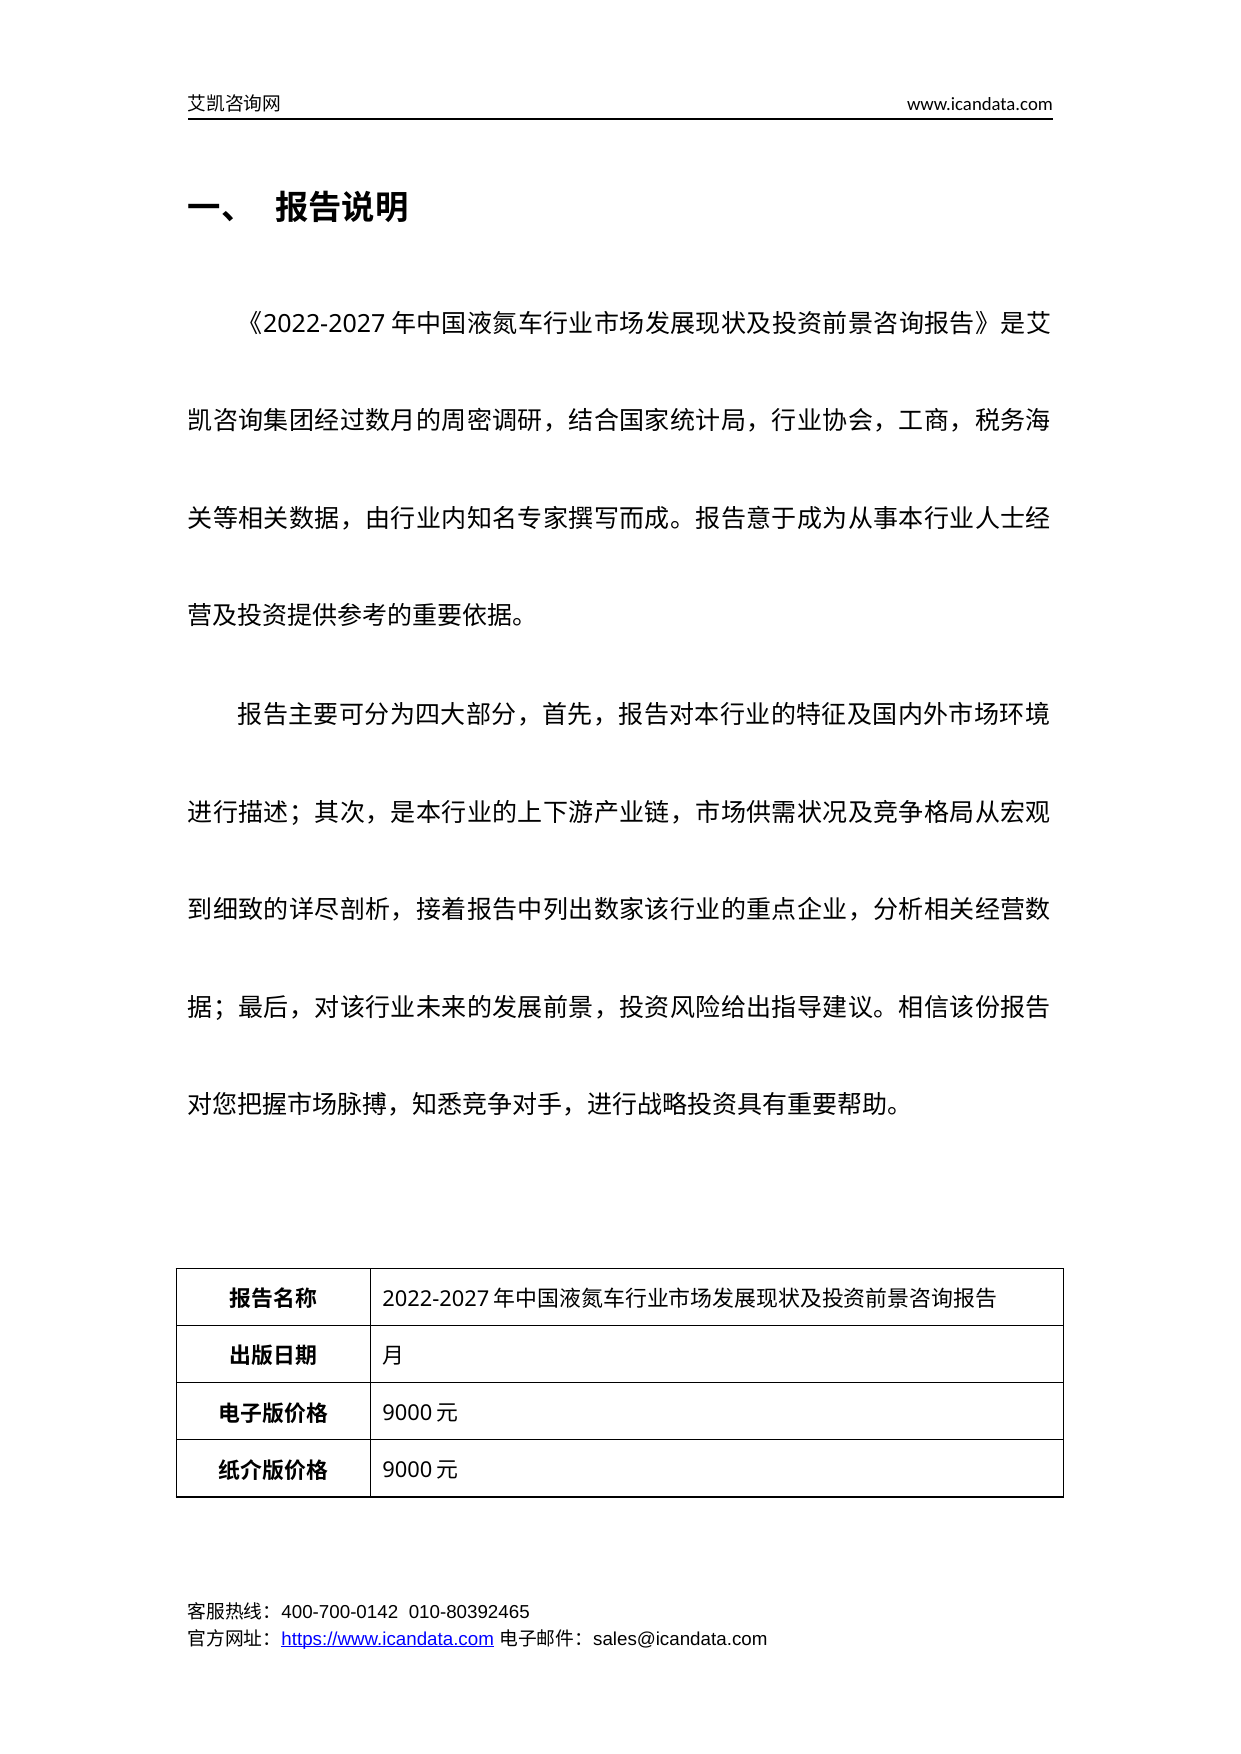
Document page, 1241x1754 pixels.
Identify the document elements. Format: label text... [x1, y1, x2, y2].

table_cell 纸介版价格 [177, 1440, 370, 1496]
table_header 2022-2027年中国液氮车行业市场发展现状及投资前景咨询报告 [371, 1269, 1063, 1325]
table_cell 9000元 [371, 1383, 1063, 1439]
text 报告主要可分为四大部分，首先，报告对本行业的特征及国内外市场环境进行描述；其次，是本行业的上下游产业链，市场供需状况及竞争格局从宏观到细致的详尽剖析，接着报告中列出数家该行业的重点企业，分析相关经营数据；最后，对该行业未来的发展前景，投资风险给出指导建议。相信该份报告对您把握市场脉搏，知悉竞争对手，进行战略投资具有重要帮助。 [187, 681, 1053, 1136]
table_cell 9000元 [371, 1440, 1063, 1496]
table_cell 电子版价格 [177, 1383, 370, 1439]
text 《2022-2027年中国液氮车行业市场发展现状及投资前景咨询报告》是艾凯咨询集团经过数月的周密调研，结合国家统计局，行业协会，工商，税务海关等相关数据，由行业内知名专家撰写而成。报告意于成为从事本行业人士经营及投资提供参考的重要依据。 [187, 289, 1053, 646]
subtitle 报告说明 [187, 172, 1053, 237]
table_cell 出版日期 [177, 1326, 370, 1382]
table_header 报告名称 [177, 1269, 370, 1325]
table_cell 月 [371, 1326, 1063, 1382]
